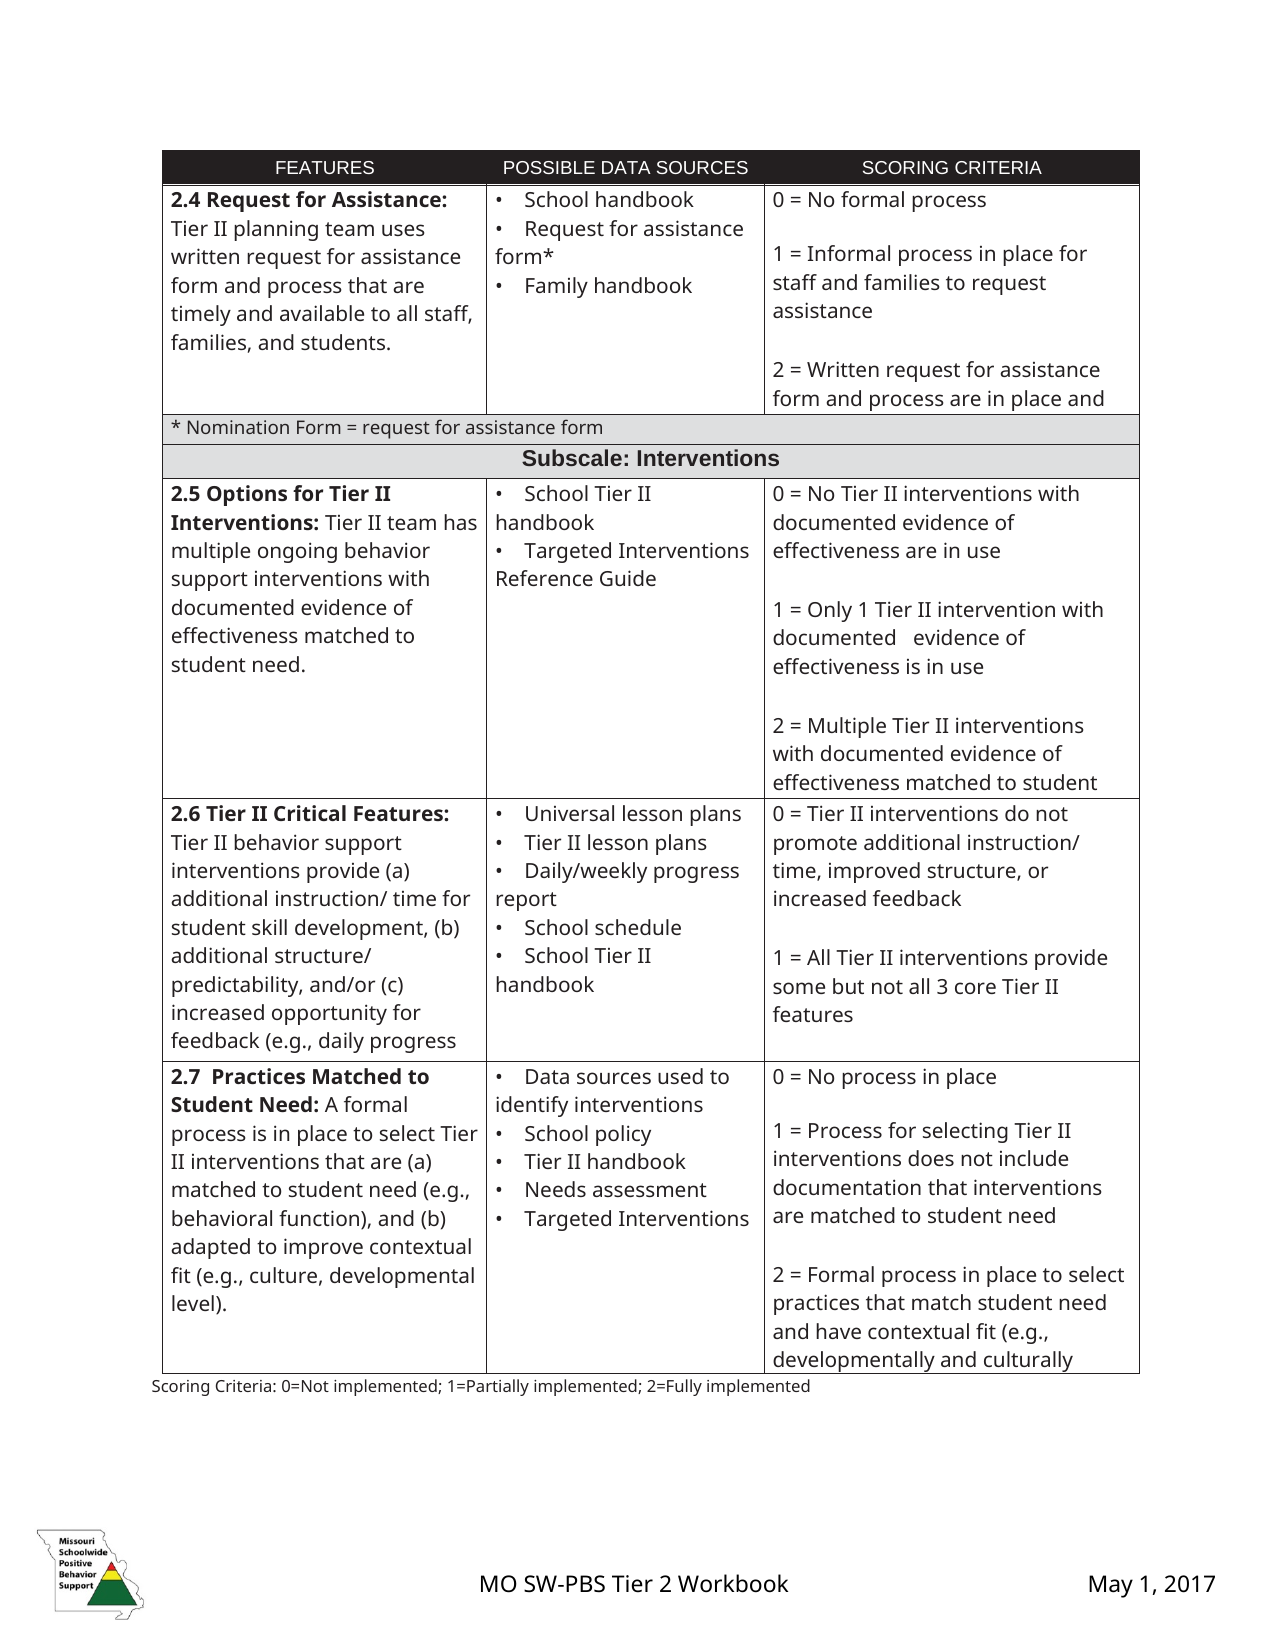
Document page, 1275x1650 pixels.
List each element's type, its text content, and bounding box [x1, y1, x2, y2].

table_cell 0 = No formal process 1 = Informal process in place for staff and families to request assistance 2 = Written request for assistance form and process are in place and team responds to request within 3 days [765, 186, 1139, 413]
table_cell • School handbook • Request for assistance form* • Family handbook [487, 186, 764, 413]
picture [0, 1500, 167, 1650]
text Scoring Criteria: 0=Not implemented; 1=Partially implemented; 2=Fully implemented [151, 1374, 1129, 1397]
table_header FEATURES [163, 151, 486, 184]
table_cell 0 = Tier II interventions do not promote additional instruction/ time, improved structure, or increased feedback 1 = All Tier II interventions provide some but not all 3 core Tier II features 2 = All Tier II interventions include all 3 core Tier II features [765, 799, 1139, 1061]
table_cell * Nomination Form = request for assistance form [163, 415, 1139, 444]
table_header SCORING CRITERIA [765, 151, 1139, 184]
table_cell • Universal lesson plans • Tier II lesson plans • Daily/weekly progress report • School schedule • School Tier II handbook [487, 799, 764, 1061]
table_header POSSIBLE DATA SOURCES [487, 151, 764, 184]
table_cell 2.5 Options for Tier II Interventions: Tier II team has multiple ongoing behavior support interventions with documented evidence of effectiveness matched to student need. [163, 479, 486, 798]
table_cell Subscale: Interventions [163, 445, 1139, 478]
table_cell • Data sources used to identify interventions • School policy • Tier II handbook • Needs assessment • Targeted Interventions [487, 1062, 764, 1373]
table_cell 2.4 Request for Assistance: Tier II planning team uses written request for assistance form and process that are timely and available to all staff, families, and students. [163, 186, 486, 413]
table_cell 0 = No process in place 1 = Process for selecting Tier II interventions does not include documentation that interventions are matched to student need 2 = Formal process in place to select practices that match student need and have contextual fit (e.g., developmentally and culturally appropriate) [765, 1062, 1139, 1373]
table_cell • School Tier II handbook • Targeted Interventions Reference Guide [487, 479, 764, 798]
table_cell 2.6 Tier II Critical Features: Tier II behavior support interventions provide (a) additional instruction/ time for student skill development, (b) additional structure/ predictability, and/or (c) increased opportunity for feedback (e.g., daily progress report). [163, 799, 486, 1061]
table_cell 2.7 Practices Matched to Student Need: A formal process is in place to select Tier II interventions that are (a) matched to student need (e.g., behavioral function), and (b) adapted to improve contextual fit (e.g., culture, developmental level). [163, 1062, 486, 1373]
table_cell 0 = No Tier II interventions with documented evidence of effectiveness are in use 1 = Only 1 Tier II intervention with documented evidence of effectiveness is in use 2 = Multiple Tier II interventions with documented evidence of effectiveness matched to student need [765, 479, 1139, 798]
